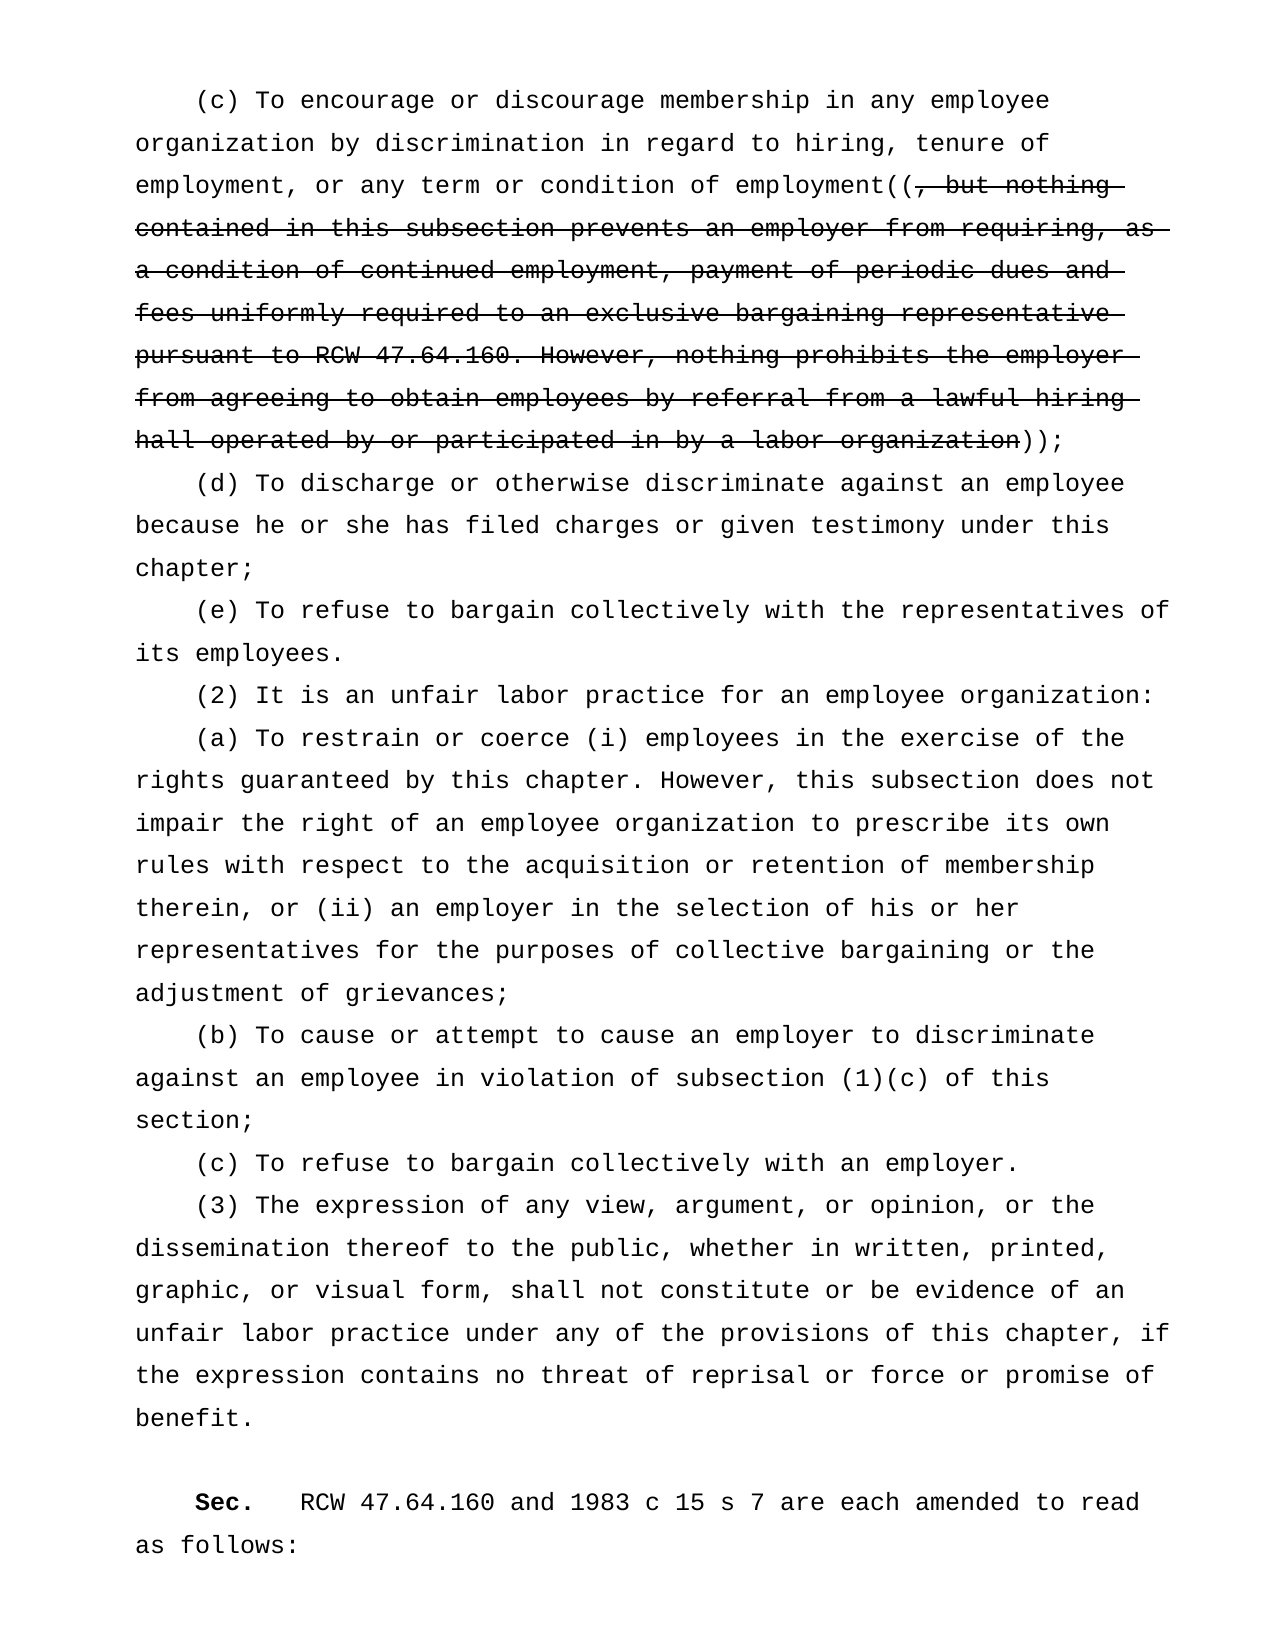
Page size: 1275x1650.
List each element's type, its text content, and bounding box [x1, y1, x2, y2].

text (d) To discharge or otherwise discriminate against an employee because he or she has filed charges or given testimony under this chapter; [135, 457, 1170, 585]
text (2) It is an unfair labor practice for an employee organization: [135, 670, 1170, 712]
text (b) To cause or attempt to cause an employer to discriminate against an employee in violation of subsection (1)(c) of this section; [135, 1010, 1170, 1137]
text (a) To restrain or coerce (i) employees in the exercise of the rights guaranteed by this chapter. However, this subsection does not impair the right of an employee organization to prescribe its own rules with respect to the acquisition or retention of membership therein, or (ii) an employer in the selection of his or her representatives for the purposes of collective bargaining or the adjustment of grievances; [135, 712, 1170, 1010]
text (c) To refuse to bargain collectively with an employer. [135, 1137, 1170, 1180]
text (3) The expression of any view, argument, or opinion, or the dissemination thereof to the public, whether in written, printed, graphic, or visual form, shall not constitute or be evidence of an unfair labor practice under any of the provisions of this chapter, if the expression contains no threat of reprisal or force or promise of benefit. [135, 1180, 1170, 1435]
text Sec. RCW 47.64.160 and 1983 c 15 s 7 are each amended to read as follows: [135, 1477, 1170, 1562]
text (e) To refuse to bargain collectively with the representatives of its employees. [135, 585, 1170, 670]
text (c) To encourage or discourage membership in any employee organization by discrimination in regard to hiring, tenure of employment, or any term or condition of employment((, but nothing contained in this subsection prevents an employer from requiring, as a condition of continued employment, payment of periodic dues and fees uniformly required to an exclusive bargaining representative pursuant to RCW 47.64.160. However, nothing prohibits the employer from agreeing to obtain employees by referral from a lawful hiring hall operated by or participated in by a labor organization)); [135, 231, 1170, 457]
text (c) To encourage or discourage membership in any employee organization by discrimination in regard to hiring, tenure of employment, or any term or condition of employment((, but nothing contained in this subsection prevents an employer from requiring, as a condition of continued employment, payment of periodic dues and fees uniformly required to an exclusive bargaining representative pursuant to RCW 47.64.160. However, nothing prohibits the employer from agreeing to obtain employees by referral from a lawful hiring hall operated by or participated in by a labor organization)); [135, 75, 1170, 229]
